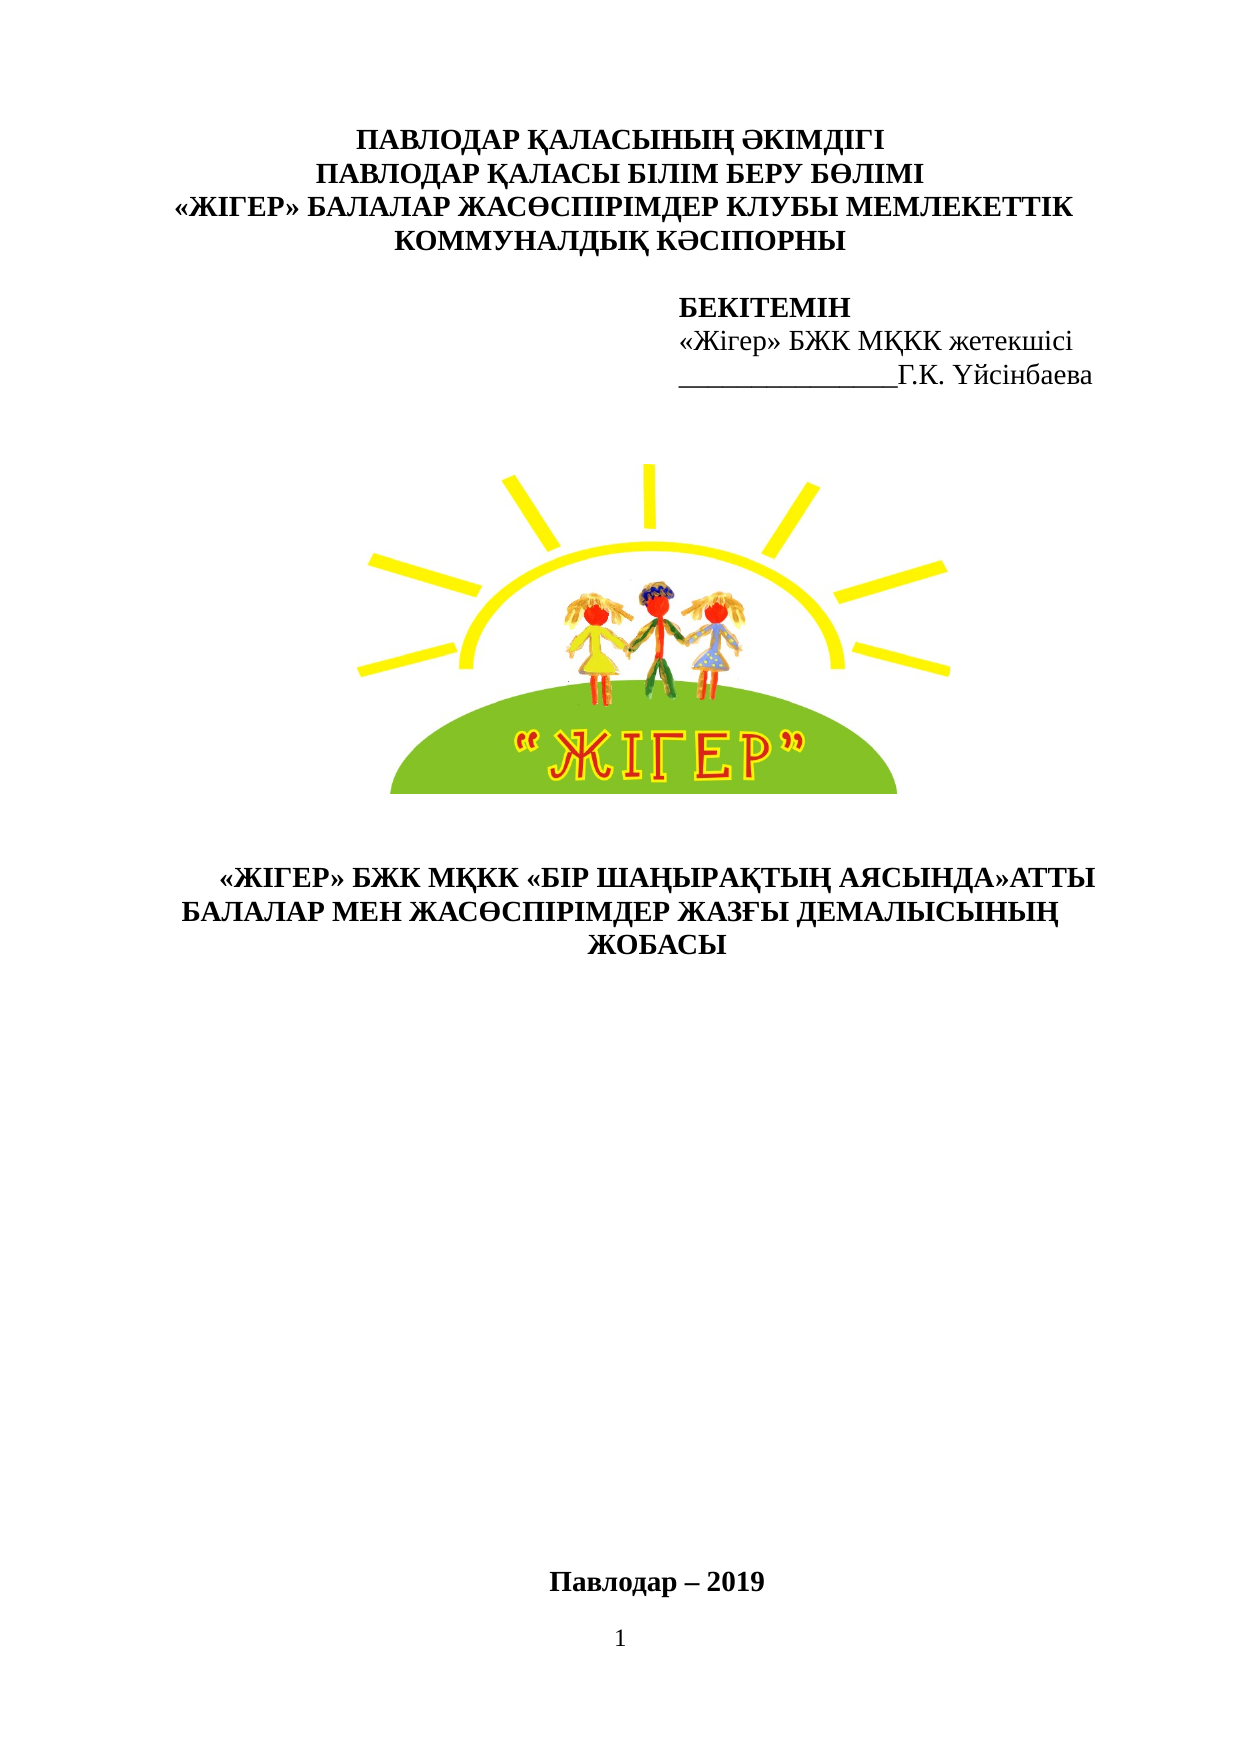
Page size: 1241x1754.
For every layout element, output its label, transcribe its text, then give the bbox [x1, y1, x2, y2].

text Павлодар қаласы Білім беру бөлімі [89, 156, 1152, 189]
text Павлодар қаласының әкімдігі [89, 122, 1152, 156]
text «ЖІГЕР» БЖК МҚКК «Бір шаңырақтың аЯСында»атты балалар мен жасөспірімдер жазғы демалысының [89, 860, 1152, 927]
text _______________Г.К. Үйсінбаева [605, 357, 1152, 391]
text «Жігер» БЖК МҚКК жетекшісі [605, 323, 1152, 357]
text «Жігер» балалар жасөспірімдер клубы Мемлекеттік коммуналдық кәсіпорны [89, 189, 1152, 256]
picture [356, 464, 951, 793]
text жобасы [89, 927, 1152, 961]
text Павлодар – 2019 [89, 1564, 1152, 1598]
text бекітемін [605, 290, 1152, 323]
